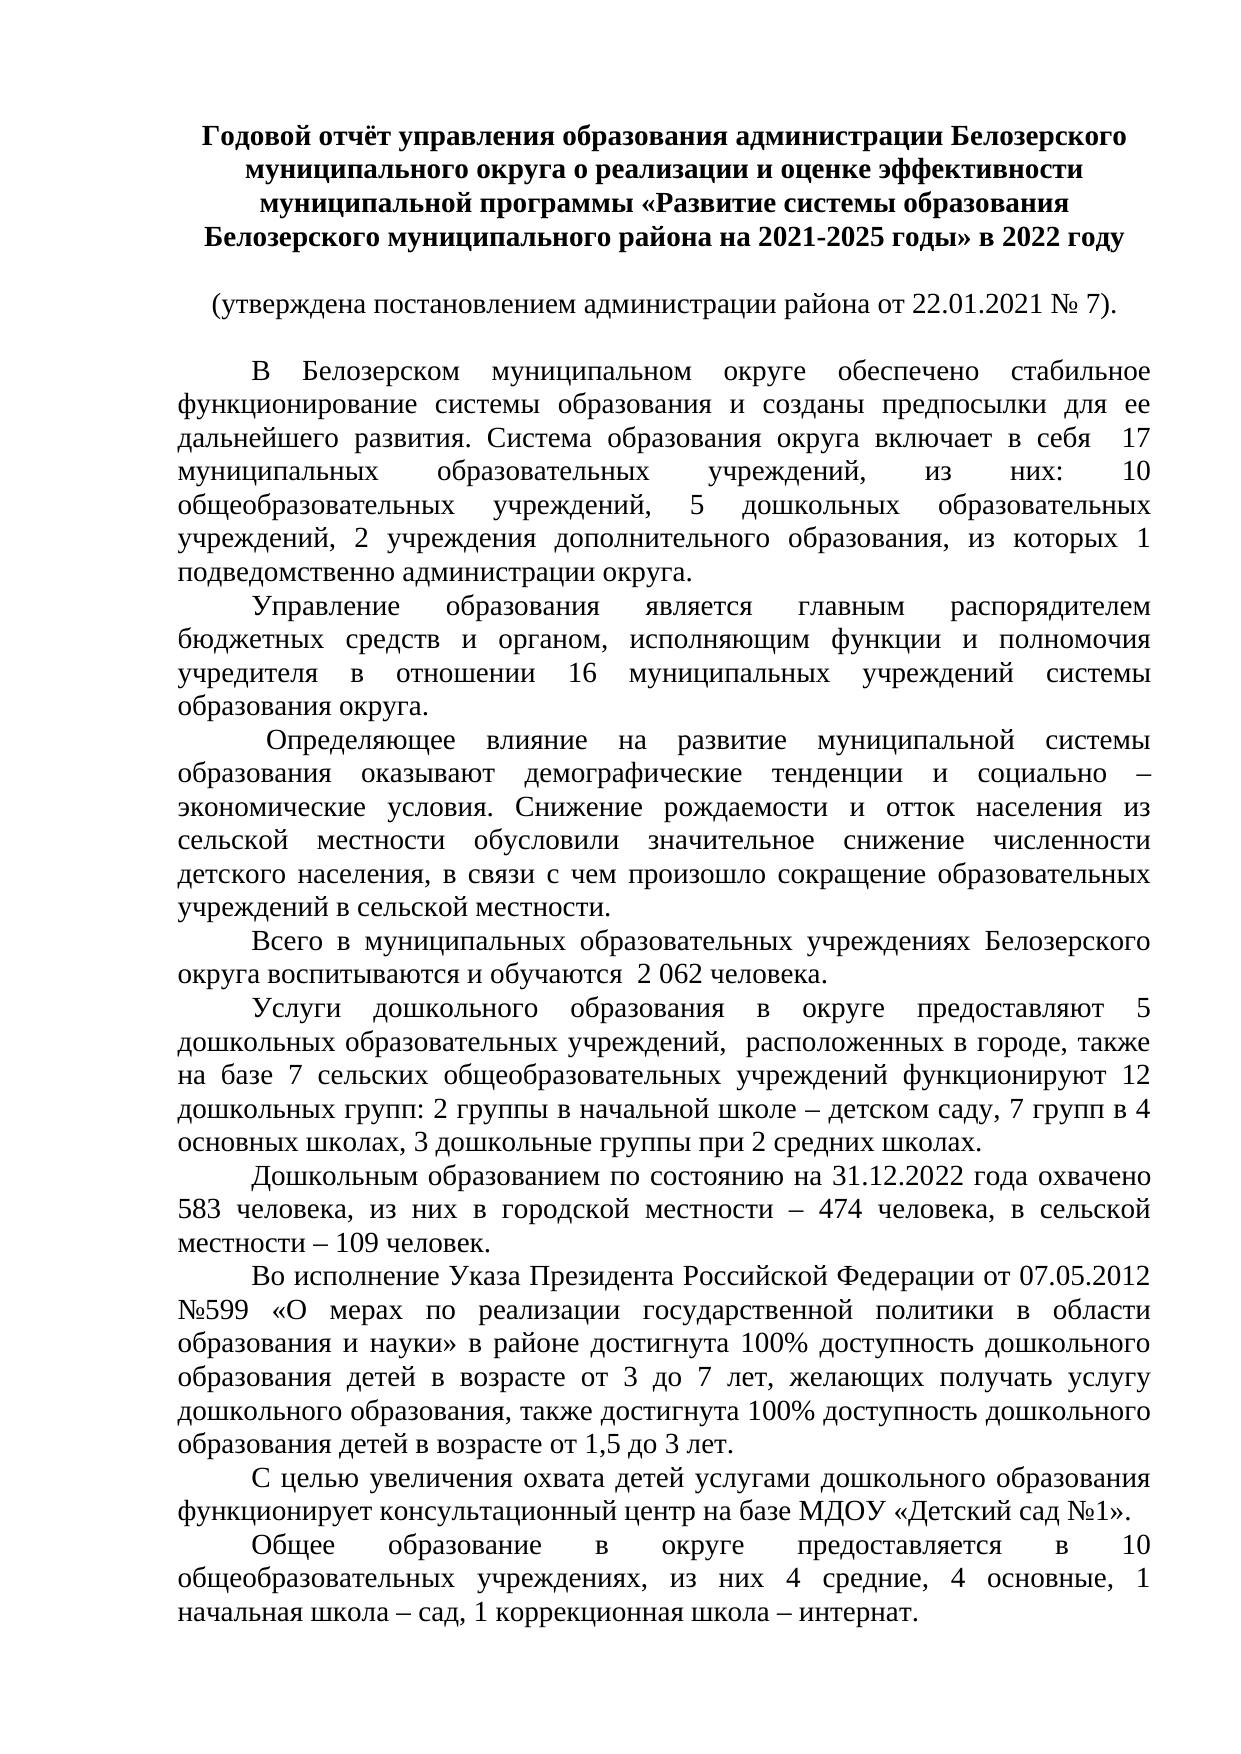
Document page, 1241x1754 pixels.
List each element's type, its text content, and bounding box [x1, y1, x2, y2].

text Всего в муниципальных образовательных учреждениях Белозерского округа воспитываются и обучаются 2 062 человека. [177, 923, 1152, 990]
text Во исполнение Указа Президента Российской Федерации от 07.05.2012 №599 «О мерах по реализации государственной политики в области образования и науки» в районе достигнута 100% доступность дошкольного образования детей в возрасте от 3 до 7 лет, желающих получать услугу дошкольного образования, также достигнута 100% доступность дошкольного образования детей в возрасте от 1,5 до 3 лет. [177, 1258, 1152, 1460]
text С целью увеличения охвата детей услугами дошкольного образования функционирует консультационный центр на базе МДОУ «Детский сад №1». [177, 1460, 1152, 1527]
text Годовой отчёт управления образования администрации Белозерского муниципального округа о реализации и оценке эффективности [177, 118, 1152, 185]
text В Белозерском муниципальном округе обеспечено стабильное функционирование системы образования и созданы предпосылки для ее дальнейшего развития. Система образования округа включает в себя 17 муниципальных образовательных учреждений, из них: 10 общеобразовательных учреждений, 5 дошкольных образовательных учреждений, 2 учреждения дополнительного образования, из которых 1 подведомственно администрации округа. [177, 353, 1152, 588]
text Управление образования является главным распорядителем бюджетных средств и органом, исполняющим функции и полномочия учредителя в отношении 16 муниципальных учреждений системы образования округа. [177, 588, 1152, 722]
text Определяющее влияние на развитие муниципальной системы образования оказывают демографические тенденции и социально – экономические условия. Снижение рождаемости и отток населения из сельской местности обусловили значительное снижение численности детского населения, в связи с чем произошло сокращение образовательных учреждений в сельской местности. [177, 722, 1152, 923]
text муниципальной программы «Развитие системы образования Белозерского муниципального района на 2021-2025 годы» в 2022 году [177, 185, 1152, 252]
text Услуги дошкольного образования в округе предоставляют 5 дошкольных образовательных учреждений, расположенных в городе, также на базе 7 сельских общеобразовательных учреждений функционируют 12 дошкольных групп: 2 группы в начальной школе – детском саду, 7 групп в 4 основных школах, 3 дошкольные группы при 2 средних школах. [177, 990, 1152, 1158]
text Общее образование в округе предоставляется в 10 общеобразовательных учреждениях, из них 4 средние, 4 основные, 1 начальная школа – сад, 1 коррекционная школа – интернат. [177, 1527, 1152, 1627]
text (утверждена постановлением администрации района от 22.01.2021 № 7). [177, 286, 1152, 319]
text Дошкольным образованием по состоянию на 31.12.2022 года охвачено 583 человека, из них в городской местности – 474 человека, в сельской местности – 109 человек. [177, 1158, 1152, 1258]
